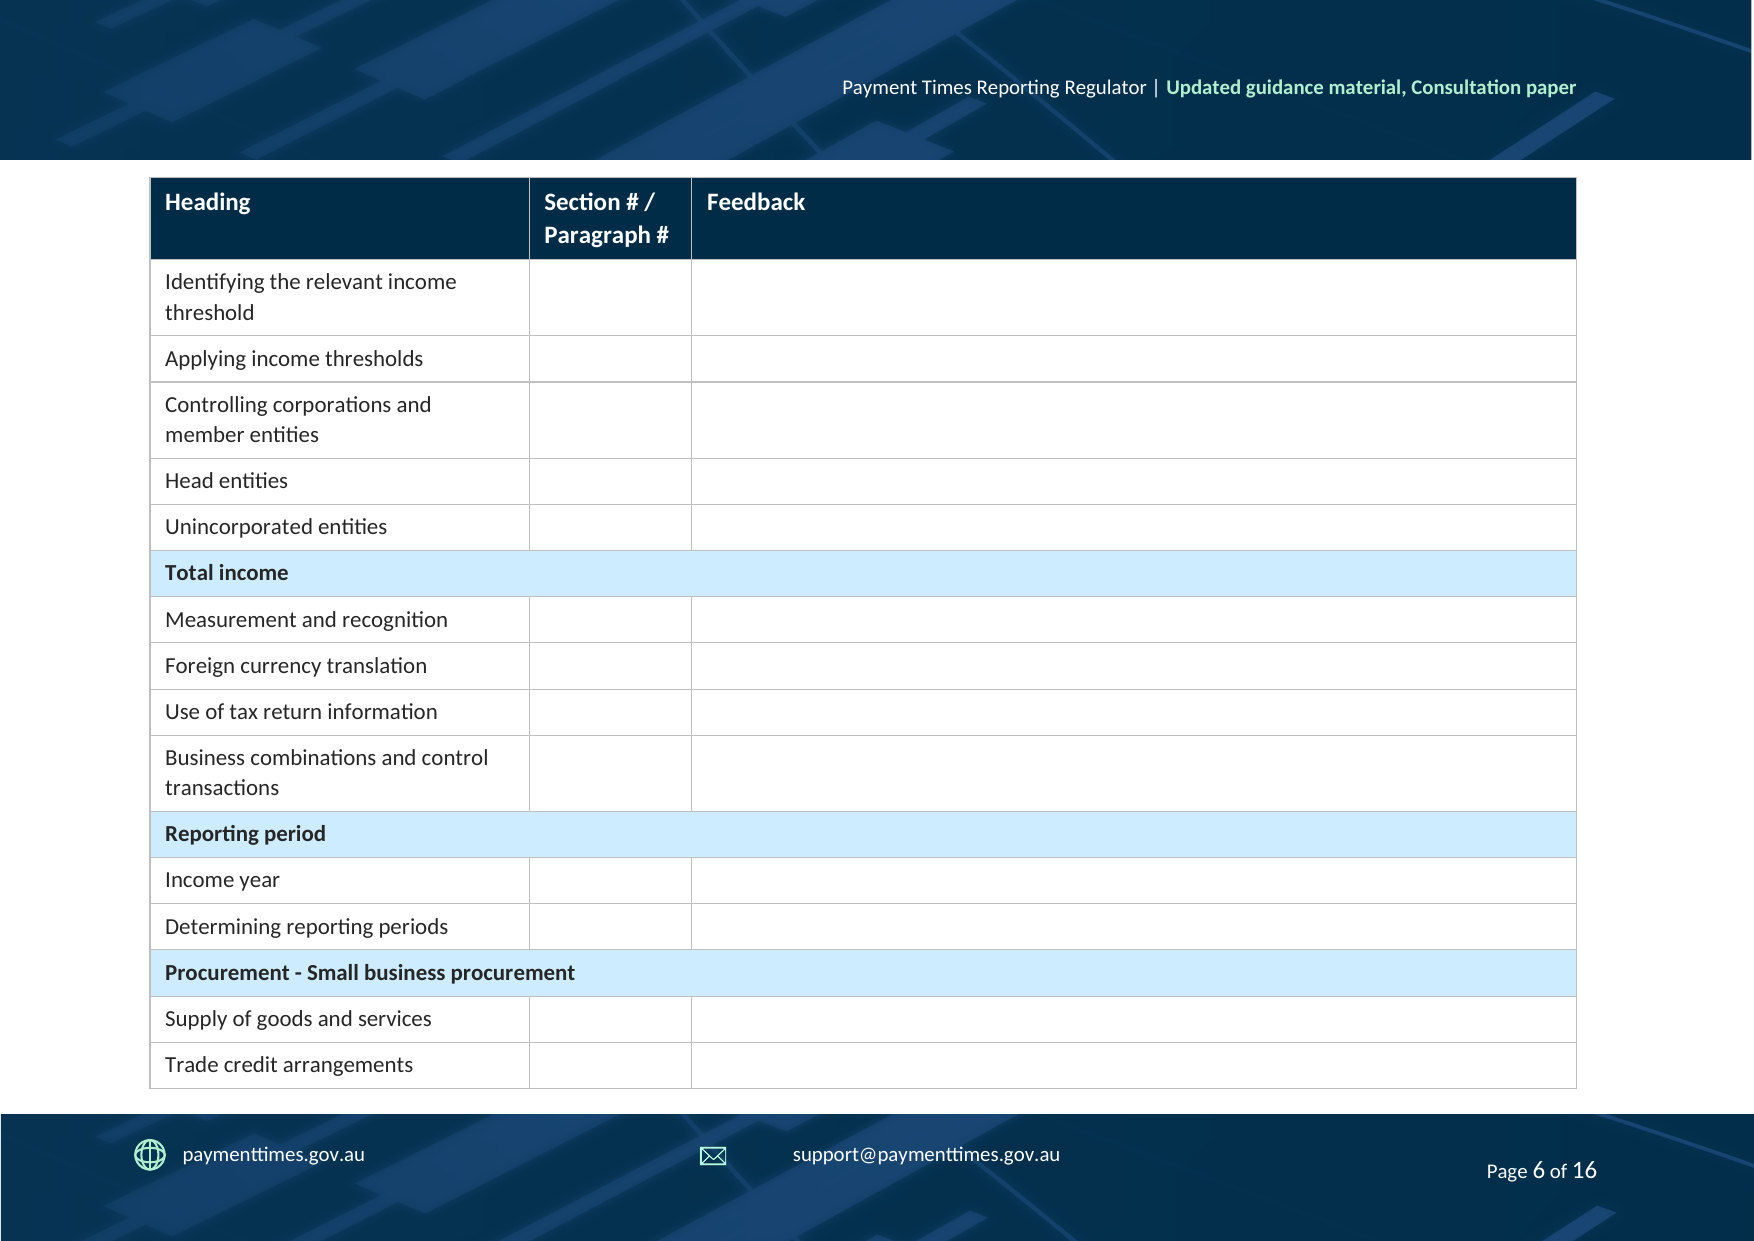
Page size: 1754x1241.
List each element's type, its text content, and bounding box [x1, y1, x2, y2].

table_cell [530, 1043, 691, 1088]
table_cell [530, 643, 691, 688]
table_cell [692, 336, 1576, 381]
table_cell [530, 336, 691, 381]
table_cell Business combinations and control transactions [151, 736, 529, 811]
picture [0, 0, 1752, 160]
table_cell Income year [151, 858, 529, 903]
table_cell Supply of goods and services [151, 997, 529, 1042]
table_cell Determining reporting periods [151, 904, 529, 949]
table_header Feedback [692, 178, 1576, 259]
table_cell [530, 383, 691, 458]
table_header Section # / Paragraph # [530, 178, 691, 259]
table_cell [692, 858, 1576, 903]
table_cell [530, 690, 691, 734]
table_cell [530, 505, 691, 550]
table_cell Use of tax return information [151, 690, 529, 734]
table_cell [530, 904, 691, 949]
table_cell Foreign currency translation [151, 643, 529, 688]
table_cell [530, 597, 691, 642]
table_cell Unincorporated entities [151, 505, 529, 550]
table_cell Trade credit arrangements [151, 1043, 529, 1088]
table_cell [530, 459, 691, 504]
table_cell [530, 858, 691, 903]
table_cell [692, 260, 1576, 335]
table_cell [692, 690, 1576, 734]
table_cell Identifying the relevant income threshold [151, 260, 529, 335]
table_cell [530, 260, 691, 335]
table_cell Controlling corporations and member entities [151, 383, 529, 458]
table_header Heading [151, 178, 529, 259]
table_cell Procurement - Small business procurement [151, 950, 1576, 996]
table_cell [530, 736, 691, 811]
table_cell Measurement and recognition [151, 597, 529, 642]
table_cell [692, 736, 1576, 811]
table_cell Applying income thresholds [151, 336, 529, 381]
table_cell [692, 1043, 1576, 1088]
table_cell [692, 643, 1576, 688]
table_cell [692, 597, 1576, 642]
table_cell [692, 383, 1576, 458]
table_cell [692, 904, 1576, 949]
table_cell [692, 505, 1576, 550]
table_cell Total income [151, 551, 1576, 596]
table_cell [692, 459, 1576, 504]
table_cell [692, 997, 1576, 1042]
table_cell Reporting period [151, 812, 1576, 857]
picture [0, 1114, 1754, 1241]
table_cell Head entities [151, 459, 529, 504]
table_cell [530, 997, 691, 1042]
